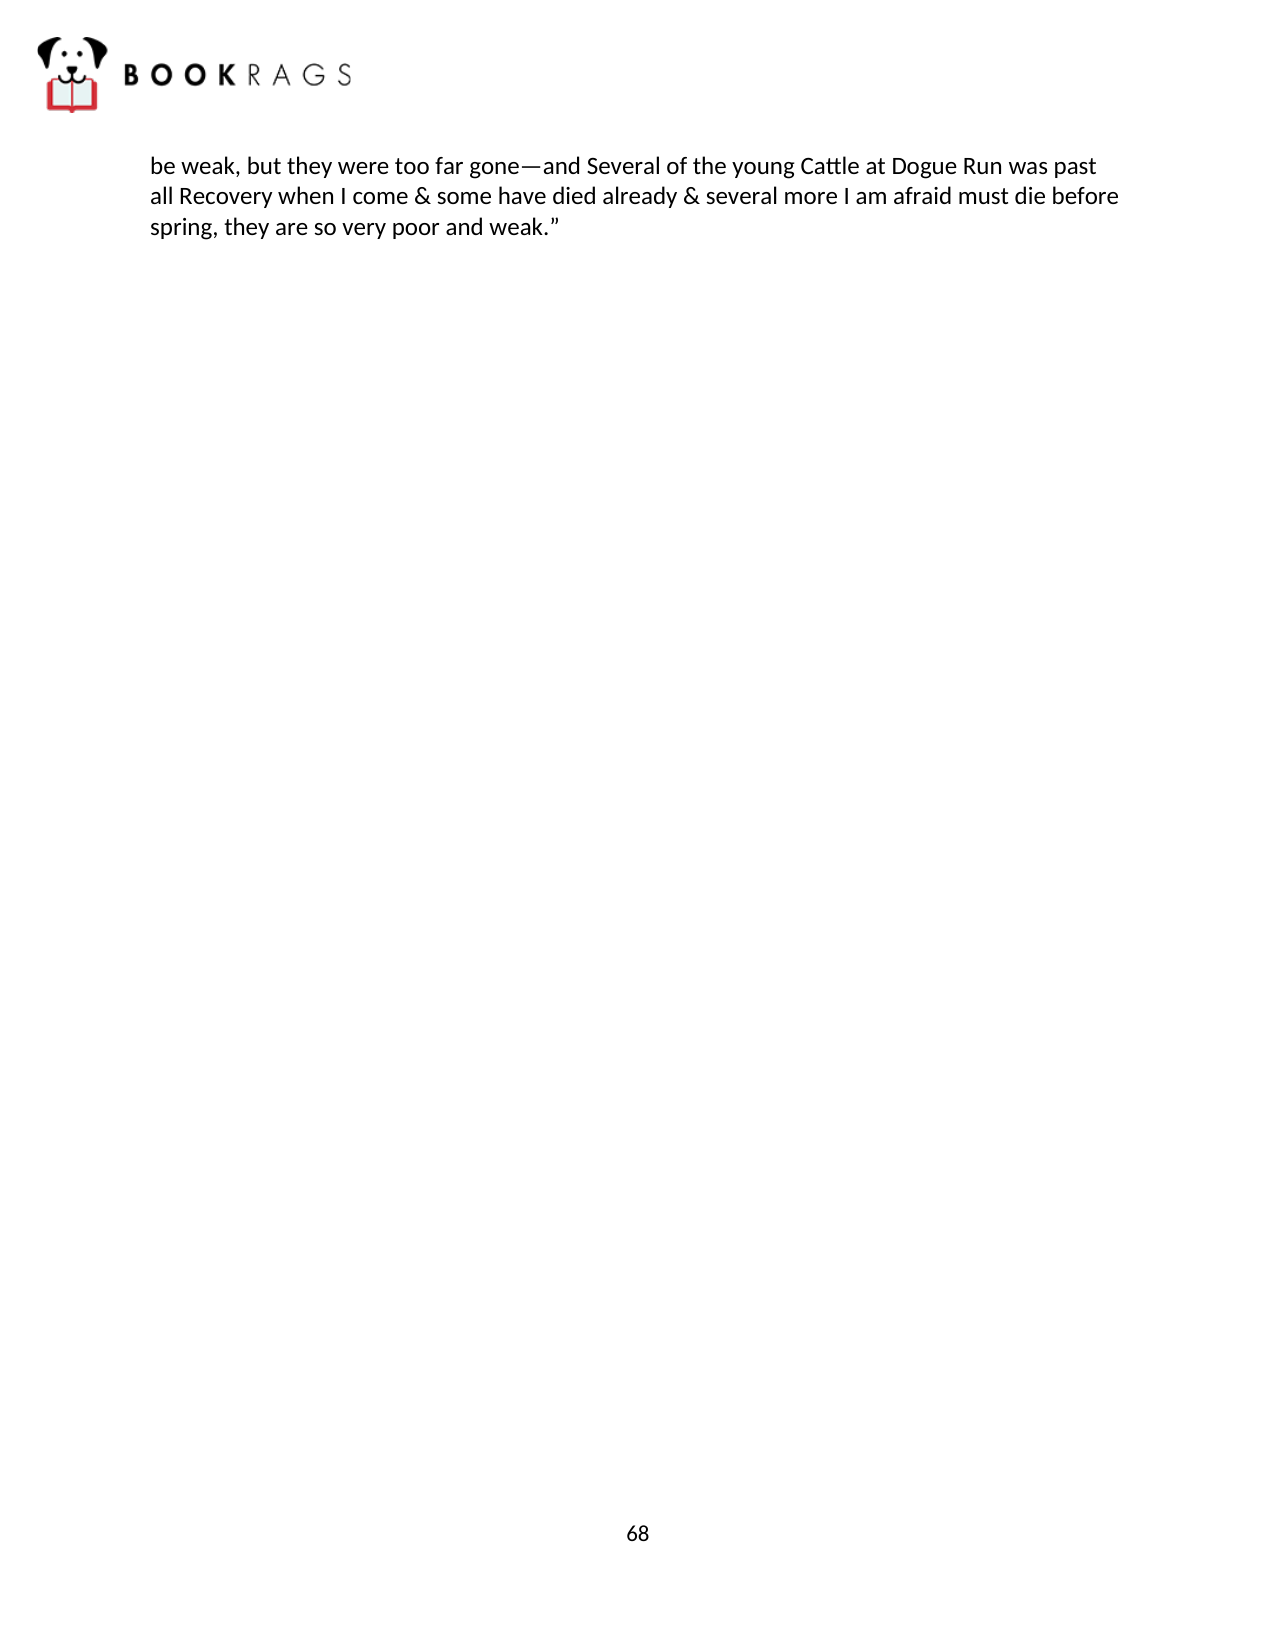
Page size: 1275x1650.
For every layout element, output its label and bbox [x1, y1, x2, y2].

text [150, 150, 1125, 242]
picture [37, 37, 351, 113]
